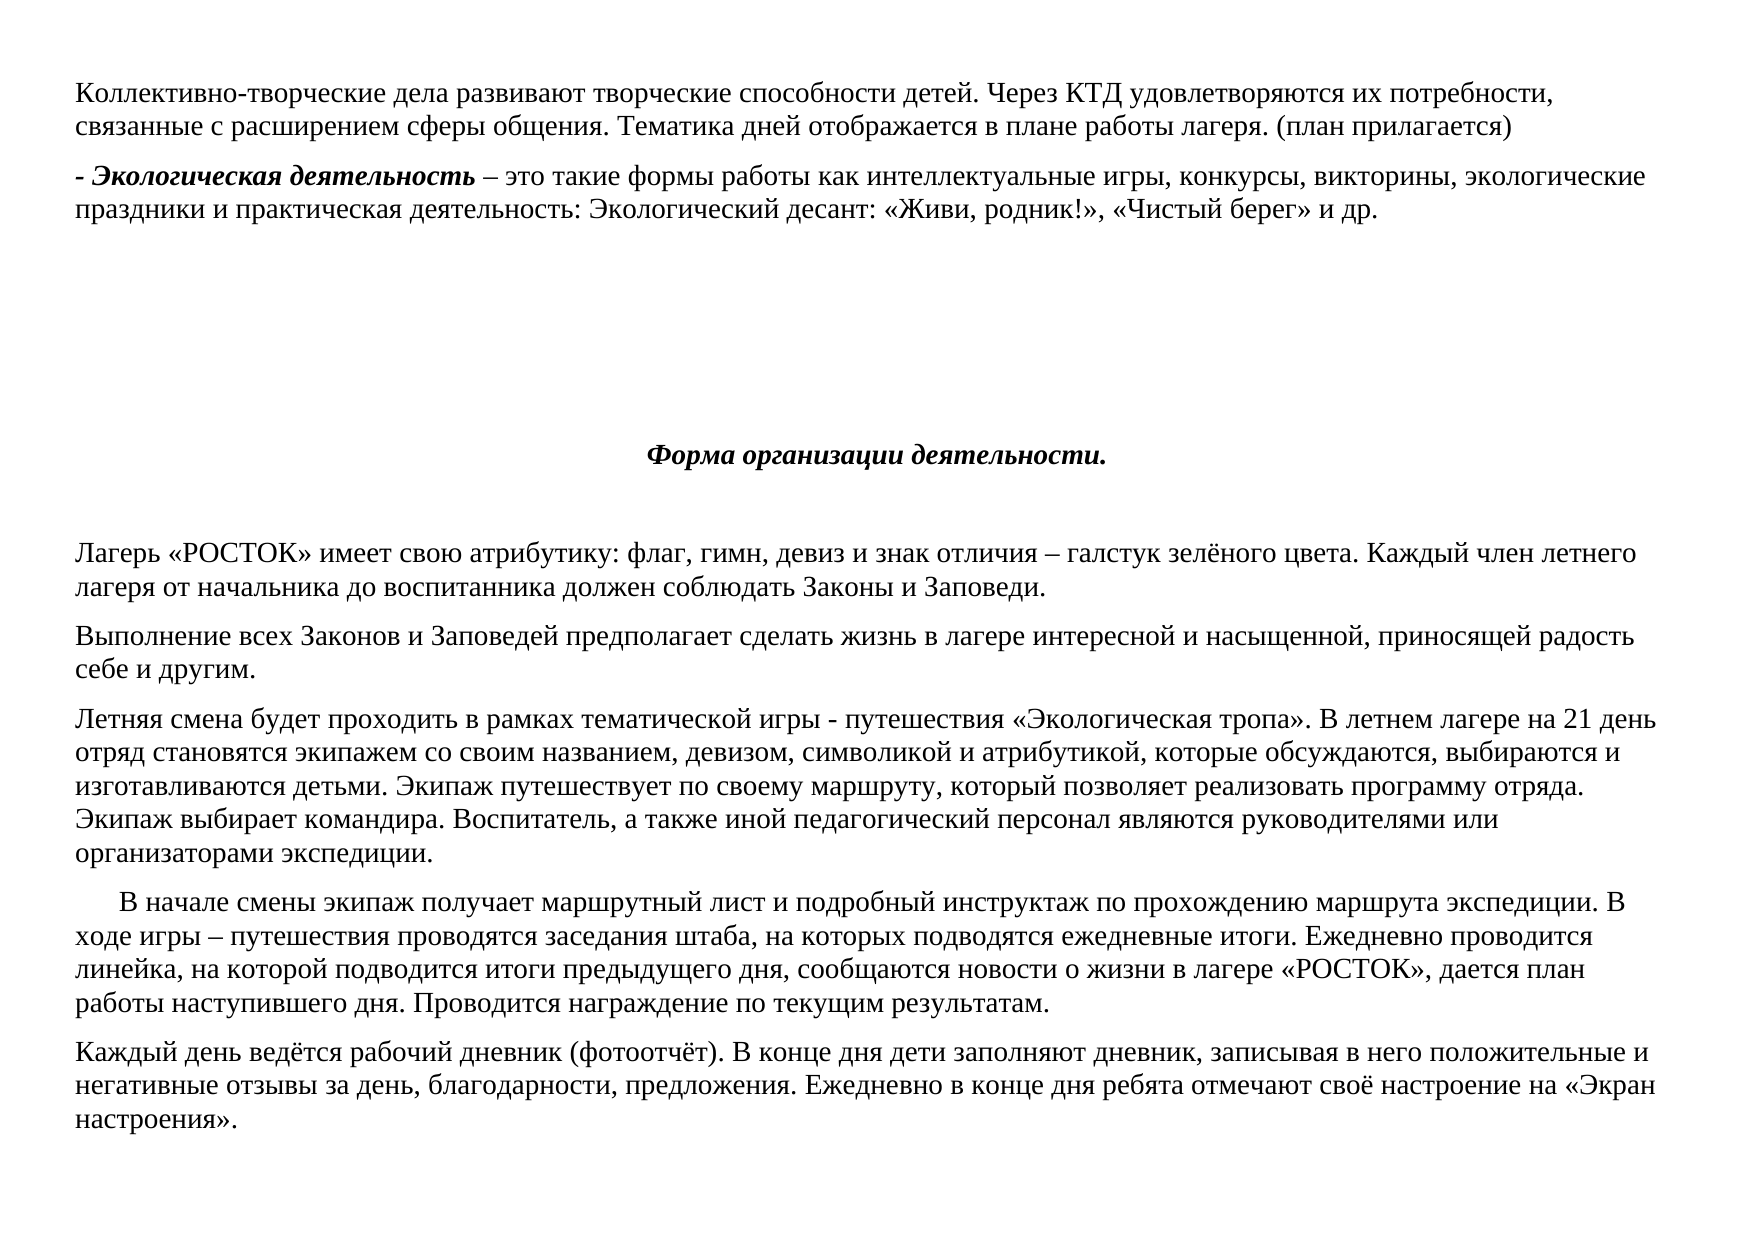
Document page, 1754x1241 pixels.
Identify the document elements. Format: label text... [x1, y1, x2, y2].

text Лагерь «РОСТОК» имеет свою атрибутику: флаг, гимн, девиз и знак отличия – галстук зелёного цвета. Каждый член летнего лагеря от начальника до воспитанника должен соблюдать Законы и Заповеди. [75, 535, 1679, 602]
text Каждый день ведётся рабочий дневник (фотоотчёт). В конце дня дети заполняют дневник, записывая в него положительные и негативные отзывы за день, благодарности, предложения. Ежедневно в конце дня ребята отмечают своё настроение на «Экран настроения». [75, 1034, 1679, 1134]
text Коллективно-творческие дела развивают творческие способности детей. Через КТД удовлетворяются их потребности, связанные с расширением сферы общения. Тематика дней отображается в плане работы лагеря. (план прилагается) [75, 75, 1679, 142]
text Летняя смена будет проходить в рамках тематической игры - путешествия «Экологическая тропа». В летнем лагере на 21 день отряд становятся экипажем со своим названием, девизом, символикой и атрибутикой, которые обсуждаются, выбираются и изготавливаются детьми. Экипаж путешествует по своему маршруту, который позволяет реализовать программу отряда. Экипаж выбирает командира. Воспитатель, а также иной педагогический персонал являются руководителями или организаторами экспедиции. [75, 701, 1679, 868]
text Выполнение всех Законов и Заповедей предполагает сделать жизнь в лагере интересной и насыщенной, приносящей радость себе и другим. [75, 618, 1679, 685]
text - Экологическая деятельность – это такие формы работы как интеллектуальные игры, конкурсы, викторины, экологические праздники и практическая деятельность: Экологический десант: «Живи, родник!», «Чистый берег» и др. [75, 158, 1679, 225]
text В начале смены экипаж получает маршрутный лист и подробный инструктаж по прохождению маршрута экспедиции. В ходе игры – путешествия проводятся заседания штаба, на которых подводятся ежедневные итоги. Ежедневно проводится линейка, на которой подводится итоги предыдущего дня, сообщаются новости о жизни в лагере «РОСТОК», дается план работы наступившего дня. Проводится награждение по текущим результатам. [75, 884, 1679, 1018]
text Форма организации деятельности. [75, 437, 1679, 471]
